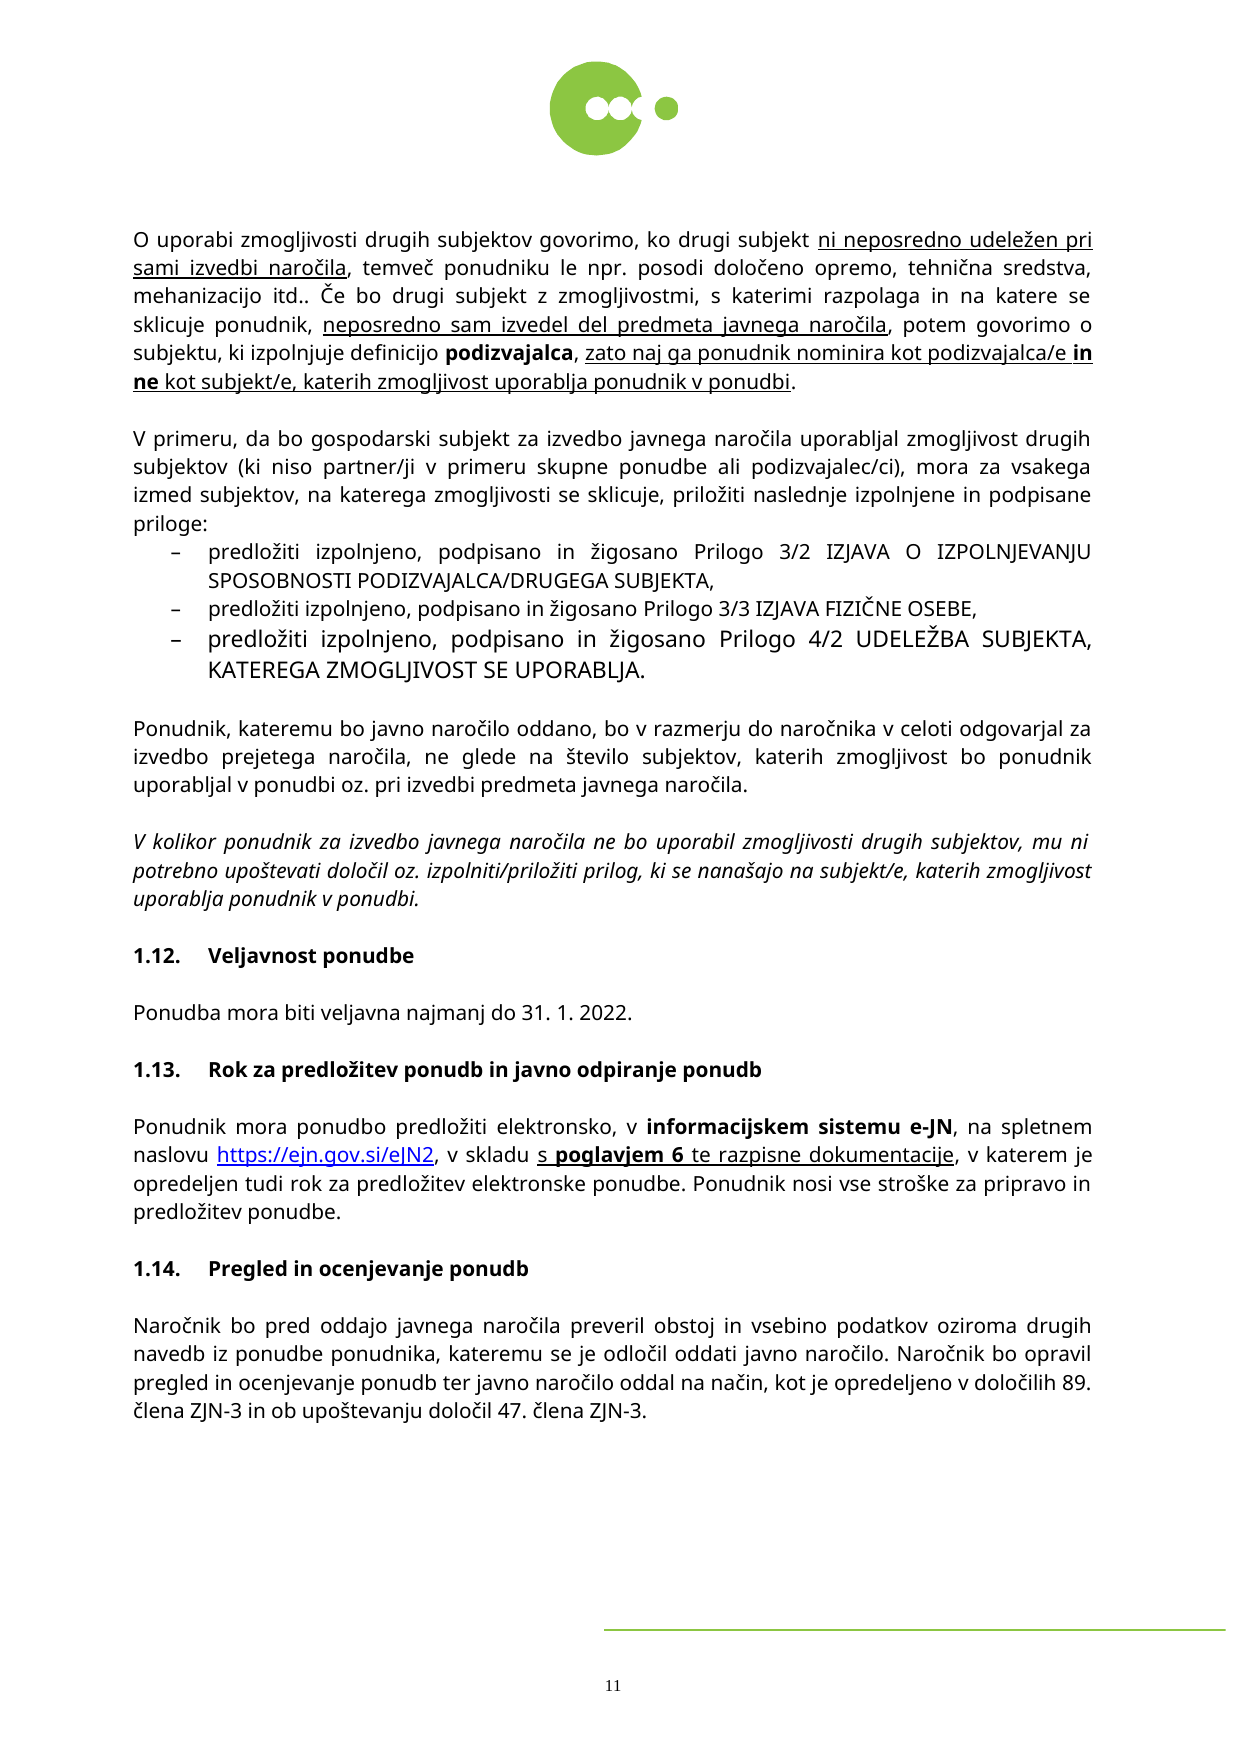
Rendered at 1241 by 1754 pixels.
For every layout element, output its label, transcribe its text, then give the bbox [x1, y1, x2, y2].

list predložiti izpolnjeno, podpisano in žigosano Prilogo 3/2 IZJAVA O IZPOLNJEVANJU SPOSOBNOSTI PODIZVAJALCA/DRUGEGA SUBJEKTA, [170, 537, 1093, 594]
text Ponudba mora biti veljavna najmanj do 31. 1. 2022. [133, 998, 1093, 1027]
text Ponudnik mora ponudbo predložiti elektronsko, v informacijskem sistemu e-JN, na spletnem naslovu https://ejn.gov.si/eJN2, v skladu s poglavjem 6 te razpisne dokumentacije, v katerem je opredeljen tudi rok za predložitev elektronske ponudbe. Ponudnik nosi vse stroške za pripravo in predložitev ponudbe. [133, 1112, 1093, 1226]
list predložiti izpolnjeno, podpisano in žigosano Prilogo 4/2 UDELEŽBA SUBJEKTA, KATEREGA ZMOGLJIVOST SE UPORABLJA. [170, 623, 1093, 685]
list predložiti izpolnjeno, podpisano in žigosano Prilogo 3/3 IZJAVA FIZIČNE OSEBE, [170, 594, 1093, 623]
list Veljavnost ponudbe [133, 941, 1093, 970]
text V kolikor ponudnik za izvedbo javnega naročila ne bo uporabil zmogljivosti drugih subjektov, mu ni potrebno upoštevati določil oz. izpolniti/priložiti prilog, ki se nanašajo na subjekt/e, katerih zmogljivost uporablja ponudnik v ponudbi. [133, 827, 1093, 913]
text V primeru, da bo gospodarski subjekt za izvedbo javnega naročila uporabljal zmogljivost drugih subjektov (ki niso partner/ji v primeru skupne ponudbe ali podizvajalec/ci), mora za vsakega izmed subjektov, na katerega zmogljivosti se sklicuje, priložiti naslednje izpolnjene in podpisane priloge: [133, 424, 1093, 537]
text O uporabi zmogljivosti drugih subjektov govorimo, ko drugi subjekt ni neposredno udeležen pri sami izvedbi naročila, temveč ponudniku le npr. posodi določeno opremo, tehnična sredstva, mehanizacijo itd.. Če bo drugi subjekt z zmogljivostmi, s katerimi razpolaga in na katere se sklicuje ponudnik, neposredno sam izvedel del predmeta javnega naročila, potem govorimo o subjektu, ki izpolnjuje definicijo podizvajalca, zato naj ga ponudnik nominira kot podizvajalca/e in ne kot subjekt/e, katerih zmogljivost uporablja ponudnik v ponudbi. [133, 225, 1093, 395]
list Pregled in ocenjevanje ponudb [133, 1254, 1093, 1282]
text Naročnik bo pred oddajo javnega naročila preveril obstoj in vsebino podatkov oziroma drugih navedb iz ponudbe ponudnika, kateremu se je odločil oddati javno naročilo. Naročnik bo opravil pregled in ocenjevanje ponudb ter javno naročilo oddal na način, kot je opredeljeno v določilih 89. člena ZJN-3 in ob upoštevanju določil 47. člena ZJN-3. [133, 1311, 1093, 1425]
list Rok za predložitev ponudb in javno odpiranje ponudb [133, 1055, 1093, 1083]
text Ponudnik, kateremu bo javno naročilo oddano, bo v razmerju do naročnika v celoti odgovarjal za izvedbo prejetega naročila, ne glede na število subjektov, katerih zmogljivost bo ponudnik uporabljal v ponudbi oz. pri izvedbi predmeta javnega naročila. [133, 714, 1093, 799]
